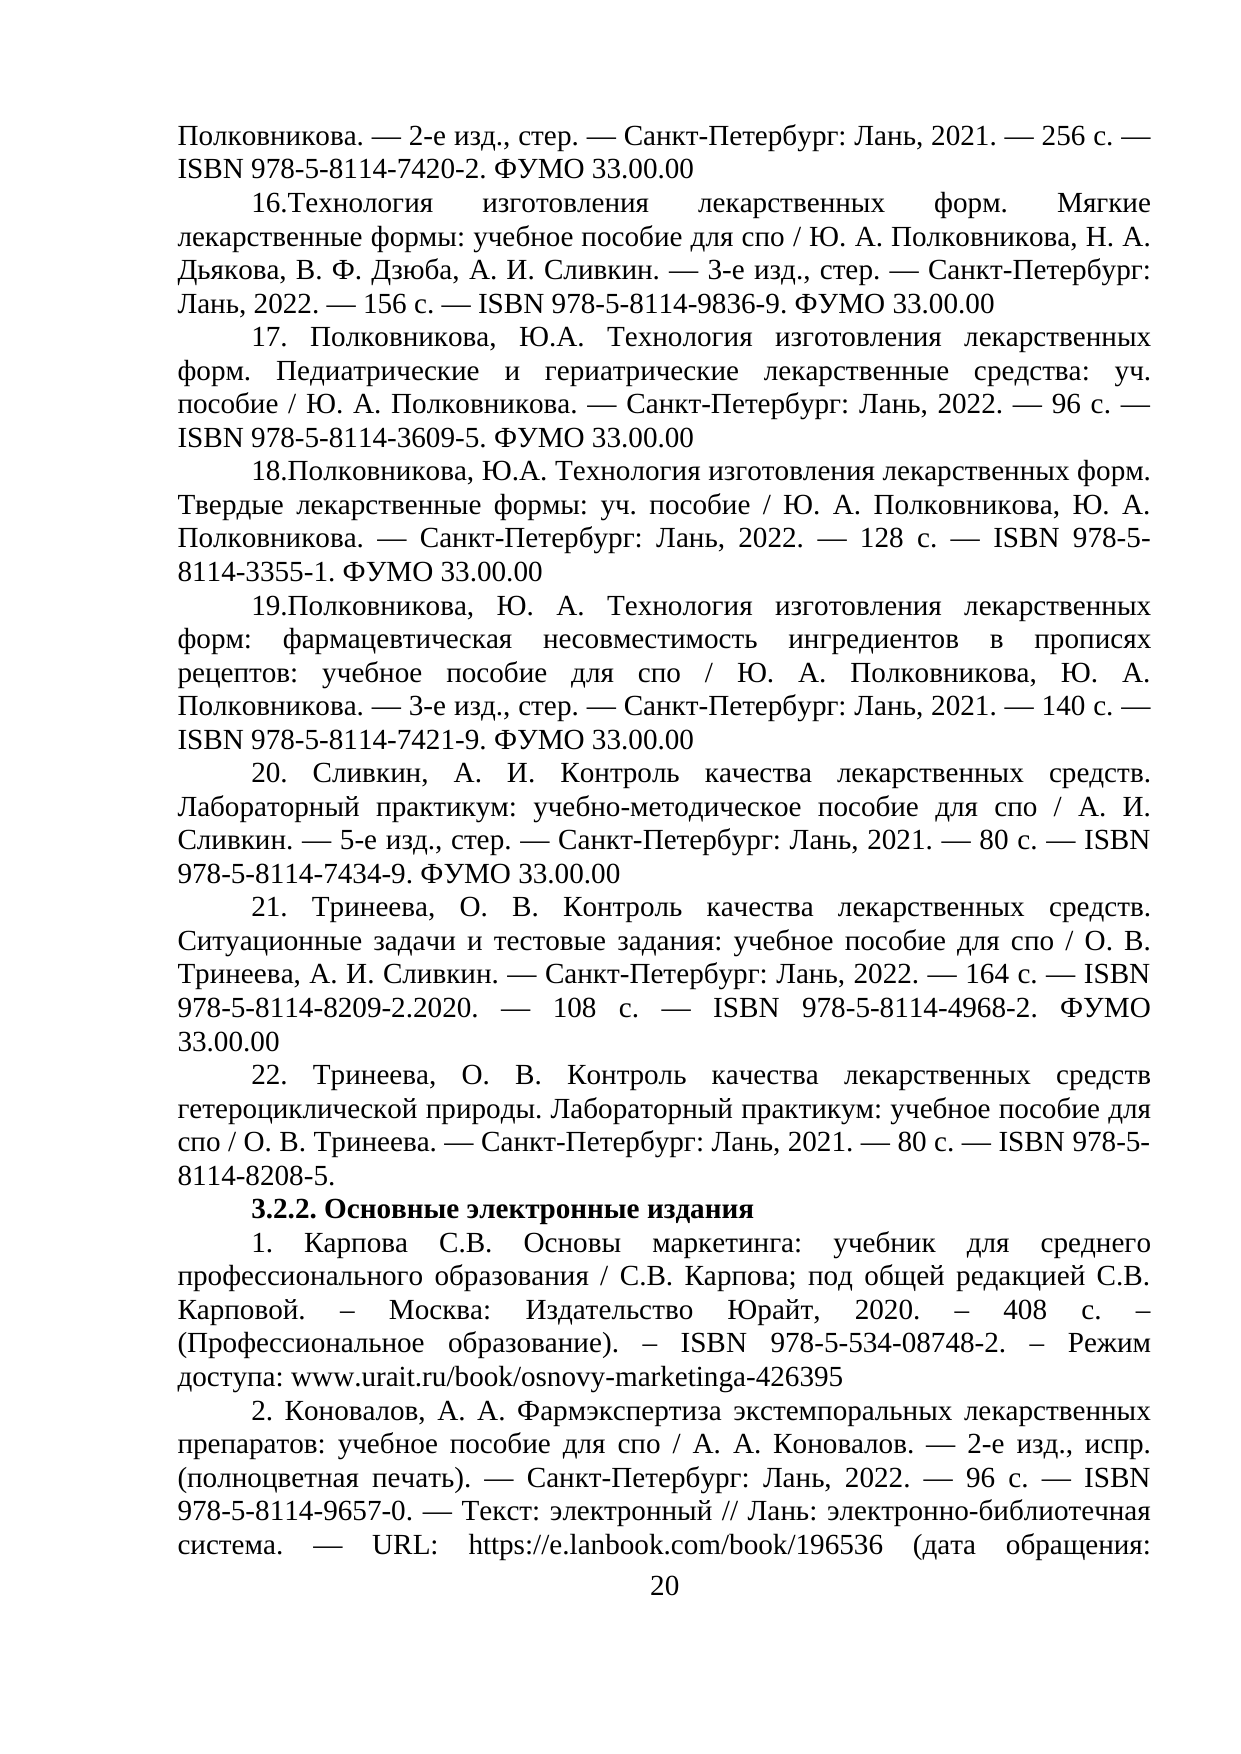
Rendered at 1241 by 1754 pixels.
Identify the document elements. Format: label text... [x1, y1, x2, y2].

text 1. Карпова С.В. Основы маркетинга: учебник для среднего профессионального образования / С.В. Карпова; под общей редакцией С.В. Карповой. – Москва: Издательство Юрайт, 2020. – 408 с. – (Профессиональное образование). – ISBN 978-5-534-08748-2. – Режим доступа: www.urait.ru/book/osnovy-marketinga-426395 [177, 1225, 1152, 1393]
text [177, 118, 1152, 185]
text 3.2.2. Основные электронные издания [177, 1191, 1152, 1225]
text 16.Технология изготовления лекарственных форм. Мягкие лекарственные формы: учебное пособие для спо / Ю. А. Полковникова, Н. А. Дьякова, В. Ф. Дзюба, А. И. Сливкин. — 3-е изд., стер. — Санкт-Петербург: Лань, 2022. — 156 с. — ISBN 978-5-8114-9836-9. ФУМО 33.00.00 [177, 185, 1152, 319]
text 17. Полковникова, Ю.А. Технология изготовления лекарственных форм. Педиатрические и гериатрические лекарственные средства: уч. пособие / Ю. А. Полковникова. — Санкт-Петербург: Лань, 2022. — 96 с. — ISBN 978-5-8114-3609-5. ФУМО 33.00.00 [177, 319, 1152, 453]
text 18.Полковникова, Ю.А. Технология изготовления лекарственных форм. Твердые лекарственные формы: уч. пособие / Ю. А. Полковникова, Ю. А. Полковникова. — Санкт-Петербург: Лань, 2022. — 128 с. — ISBN 978-5-8114-3355-1. ФУМО 33.00.00 [177, 453, 1152, 588]
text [177, 1393, 1152, 1560]
text 21. Тринеева, О. В. Контроль качества лекарственных средств. Ситуационные задачи и тестовые задания: учебное пособие для спо / О. В. Тринеева, А. И. Сливкин. — Санкт-Петербург: Лань, 2022. — 164 с. — ISBN 978-5-8114-8209-2.2020. — 108 с. — ISBN 978-5-8114-4968-2. ФУМО 33.00.00 [177, 889, 1152, 1057]
text 20. Сливкин, А. И. Контроль качества лекарственных средств. Лабораторный практикум: учебно-методическое пособие для спо / А. И. Сливкин. — 5-е изд., стер. — Санкт-Петербург: Лань, 2021. — 80 с. — ISBN 978-5-8114-7434-9. ФУМО 33.00.00 [177, 755, 1152, 889]
text 19.Полковникова, Ю. А. Технология изготовления лекарственных форм: фармацевтическая несовместимость ингредиентов в прописях рецептов: учебное пособие для спо / Ю. А. Полковникова, Ю. А. Полковникова. — 3-е изд., стер. — Санкт-Петербург: Лань, 2021. — 140 с. — ISBN 978-5-8114-7421-9. ФУМО 33.00.00 [177, 588, 1152, 755]
text 22. Тринеева, О. В. Контроль качества лекарственных средств гетероциклической природы. Лабораторный практикум: учебное пособие для спо / О. В. Тринеева. — Санкт-Петербург: Лань, 2021. — 80 с. — ISBN 978-5-8114-8208-5. [177, 1057, 1152, 1191]
